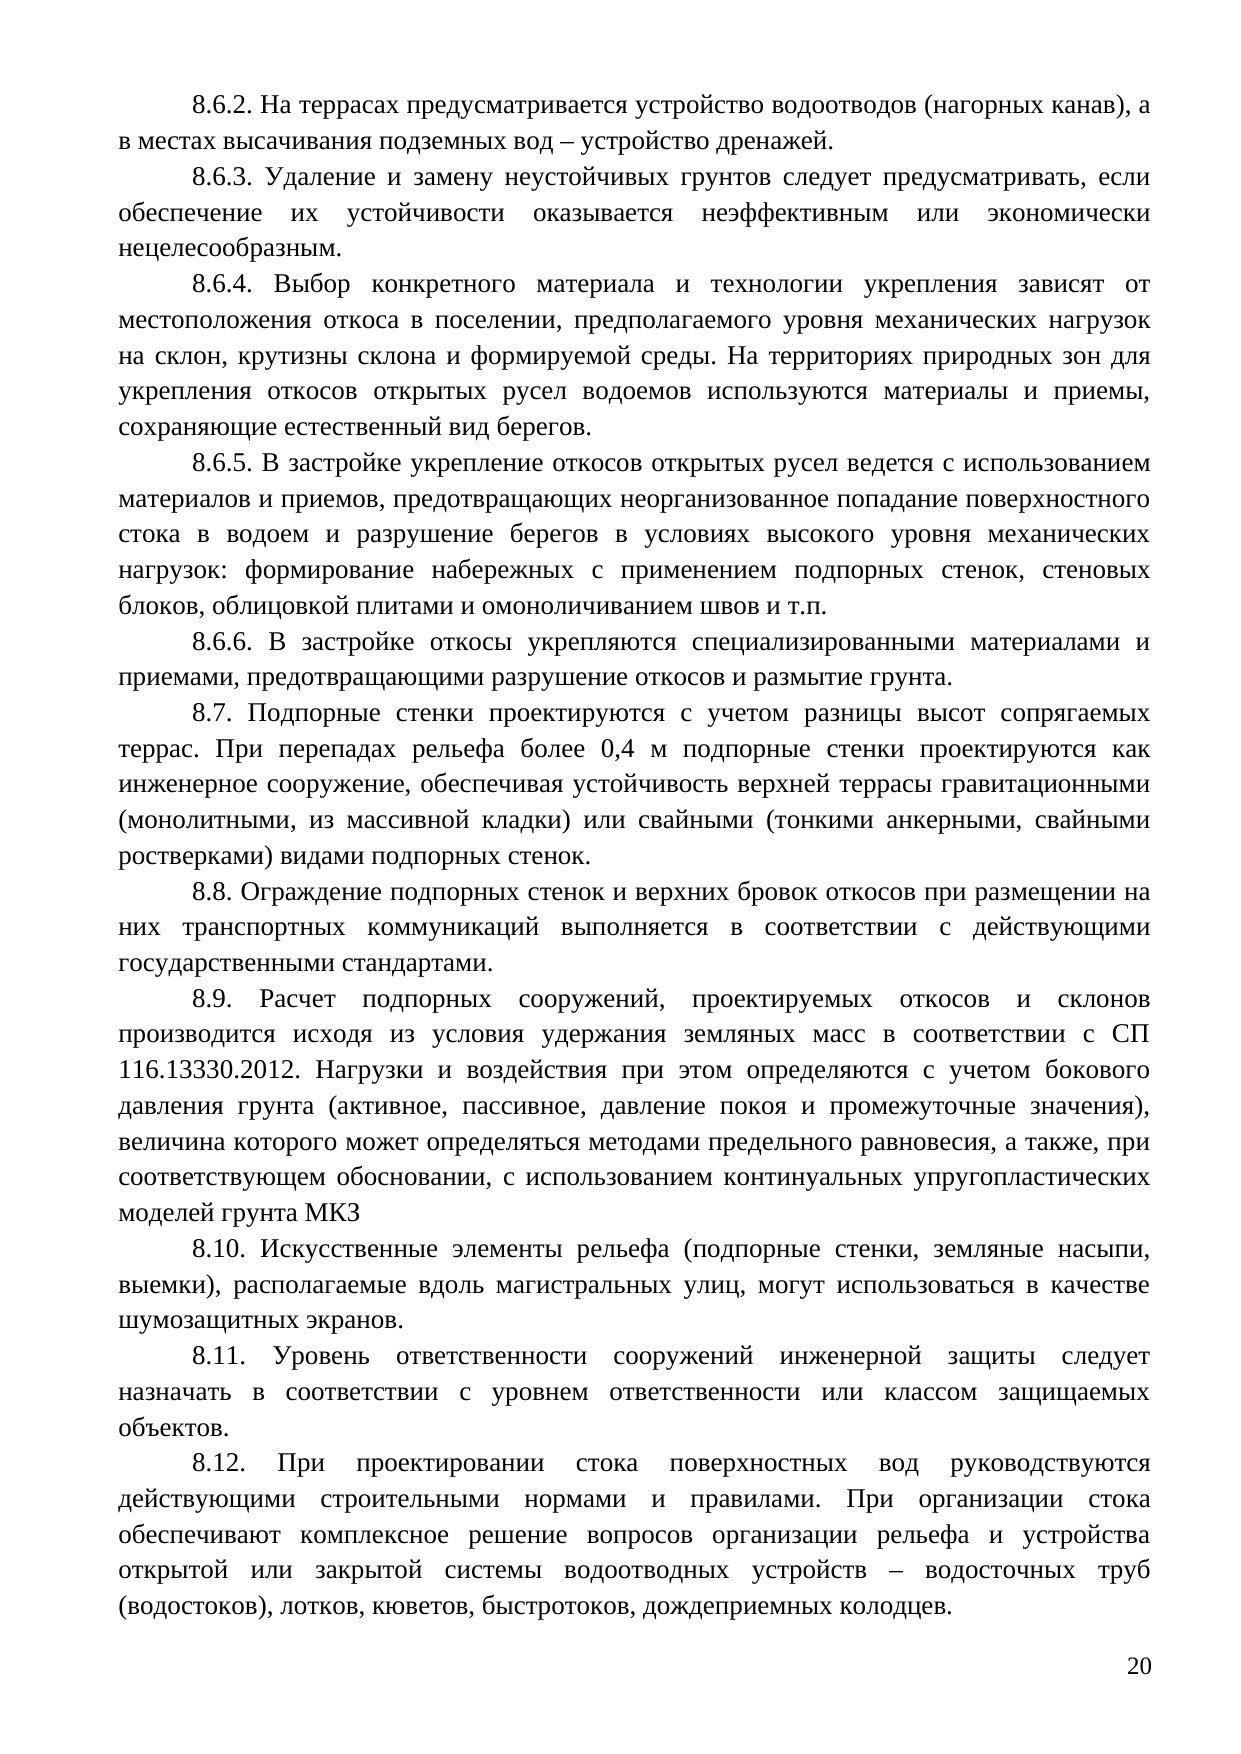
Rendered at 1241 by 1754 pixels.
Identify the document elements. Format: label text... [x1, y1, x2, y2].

text 8.11. Уровень ответственности сооружений инженерной защиты следует назначать в соответствии с уровнем ответственности или классом защищаемых объектов. [118, 1339, 1152, 1442]
text 8.6.4. Выбор конкретного материала и технологии укрепления зависят от местоположения откоса в поселении, предполагаемого уровня механических нагрузок на склон, крутизны склона и формируемой среды. На территориях природных зон для укрепления откосов открытых русел водоемов используются материалы и приемы, сохраняющие естественный вид берегов. [118, 267, 1152, 441]
text 8.6.5. В застройке укрепление откосов открытых русел ведется с использованием материалов и приемов, предотвращающих неорганизованное попадание поверхностного стока в водоем и разрушение берегов в условиях высокого уровня механических нагрузок: формирование набережных с применением подпорных стенок, стеновых блоков, облицовкой плитами и омоноличиванием швов и т.п. [118, 446, 1152, 620]
text 8.6.6. В застройке откосы укрепляются специализированными материалами и приемами, предотвращающими разрушение откосов и размытие грунта. [118, 624, 1152, 691]
text 8.7. Подпорные стенки проектируются с учетом разницы высот сопрягаемых террас. При перепадах рельефа более подпорные стенки проектируются как инженерное сооружение, обеспечивая устойчивость верхней террасы гравитационными (монолитными, из массивной кладки) или свайными (тонкими анкерными, свайными ростверками) видами подпорных стенок. [118, 696, 1152, 870]
text 8.12. При проектировании стока поверхностных вод руководствуются действующими строительными нормами и правилами. При организации стока обеспечивают комплексное решение вопросов организации рельефа и устройства открытой или закрытой системы водоотводных устройств – водосточных труб (водостоков), лотков, кюветов, быстротоков, дождеприемных колодцев. [118, 1446, 1152, 1620]
text 8.9. Расчет подпорных сооружений, проектируемых откосов и склонов производится исходя из условия удержания земляных масс в соответствии с СП 116.13330.2012. Нагрузки и воздействия при этом определяются с учетом бокового давления грунта (активное, пассивное, давление покоя и промежуточные значения), величина которого может определяться методами предельного равновесия, а также, при соответствующем обосновании, с использованием континуальных упругопластических моделей грунта МКЗ [118, 982, 1152, 1227]
text 8.6.3. Удаление и замену неустойчивых грунтов следует предусматривать, если обеспечение их устойчивости оказывается неэффективным или экономически нецелесообразным. [118, 160, 1152, 263]
text 8.8. Ограждение подпорных стенок и верхних бровок откосов при размещении на них транспортных коммуникаций выполняется в соответствии с действующими государственными стандартами. [118, 875, 1152, 977]
text 8.6.2. На террасах предусматривается устройство водоотводов (нагорных канав), а в местах высачивания подземных вод – устройство дренажей. [118, 89, 1152, 156]
text 8.10. Искусственные элементы рельефа (подпорные стенки, земляные насыпи, выемки), располагаемые вдоль магистральных улиц, могут использоваться в качестве шумозащитных экранов. [118, 1232, 1152, 1334]
